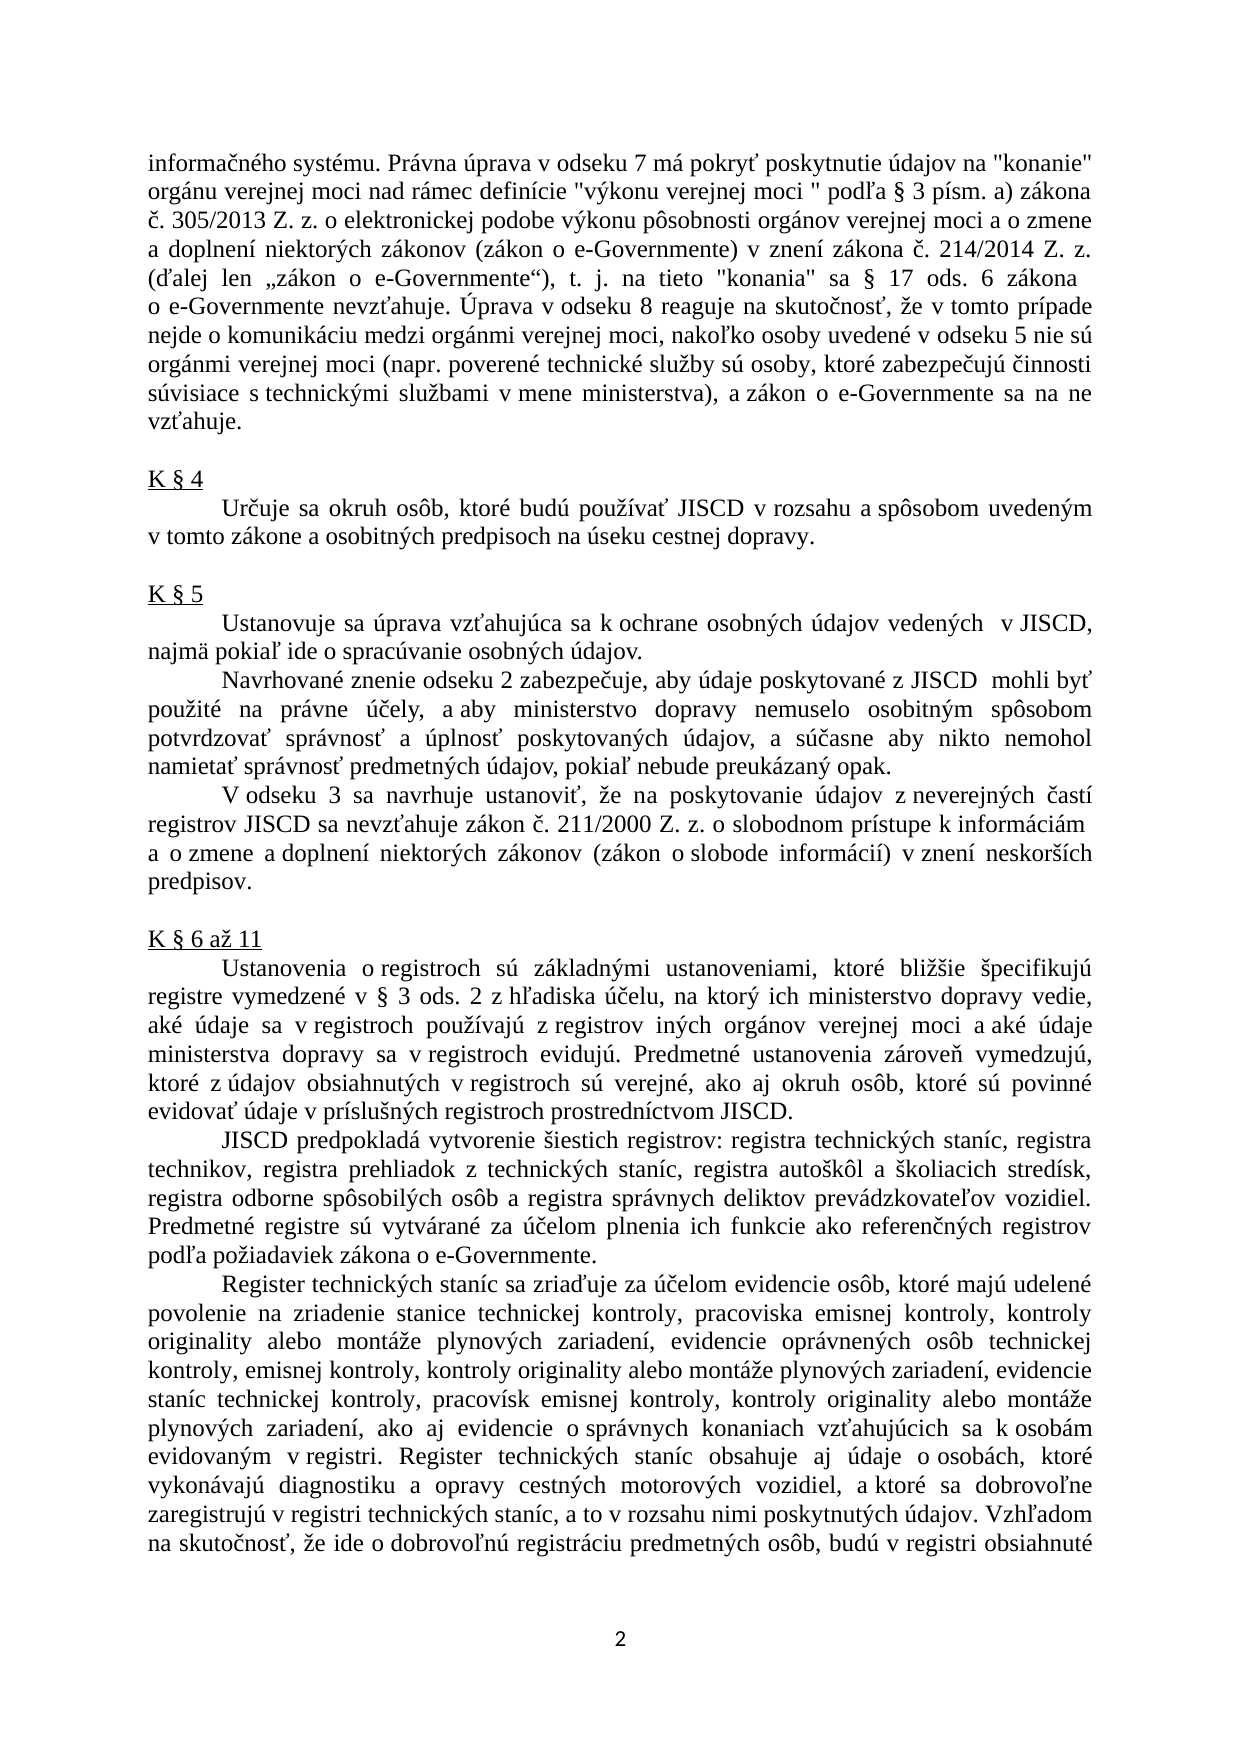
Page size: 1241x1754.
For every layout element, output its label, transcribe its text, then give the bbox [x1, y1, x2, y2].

text K § 4 [148, 464, 1093, 493]
text V odseku 3 sa navrhuje ustanoviť, že na poskytovanie údajov z neverejných častí registrov JISCD sa nevzťahuje zákon č. 211/2000 Z. z. o slobodnom prístupe k informáciám a o zmene a doplnení niektorých zákonov (zákon o slobode informácií) v znení neskorších predpisov. [148, 780, 1093, 895]
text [148, 148, 1093, 435]
text K § 5 [148, 579, 1093, 608]
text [148, 1269, 1093, 1556]
text Ustanovenia o registroch sú základnými ustanoveniami, ktoré bližšie špecifikujú registre vymedzené v § 3 ods. 2 z hľadiska účelu, na ktorý ich ministerstvo dopravy vedie, aké údaje sa v registroch používajú z registrov iných orgánov verejnej moci a aké údaje ministerstva dopravy sa v registroch evidujú. Predmetné ustanovenia zároveň vymedzujú, ktoré z údajov obsiahnutých v registroch sú verejné, ako aj okruh osôb, ktoré sú povinné evidovať údaje v príslušných registroch prostredníctvom JISCD. [148, 953, 1093, 1125]
text K § 6 až 11 [148, 924, 1093, 953]
text Navrhované znenie odseku 2 zabezpečuje, aby údaje poskytované z JISCD mohli byť použité na právne účely, a aby ministerstvo dopravy nemuselo osobitným spôsobom potvrdzovať správnosť a úplnosť poskytovaných údajov, a súčasne aby nikto nemohol namietať správnosť predmetných údajov, pokiaľ nebude preukázaný opak. [148, 665, 1093, 780]
text JISCD predpokladá vytvorenie šiestich registrov: registra technických staníc, registra technikov, registra prehliadok z technických staníc, registra autoškôl a školiacich stredísk, registra odborne spôsobilých osôb a registra správnych deliktov prevádzkovateľov vozidiel. Predmetné registre sú vytvárané za účelom plnenia ich funkcie ako referenčných registrov podľa požiadaviek zákona o e-Governmente. [148, 1125, 1093, 1269]
text Ustanovuje sa úprava vzťahujúca sa k ochrane osobných údajov vedených v JISCD, najmä pokiaľ ide o spracúvanie osobných údajov. [148, 608, 1093, 665]
text Určuje sa okruh osôb, ktoré budú používať JISCD v rozsahu a spôsobom uvedeným v tomto zákone a osobitných predpisoch na úseku cestnej dopravy. [148, 493, 1093, 550]
